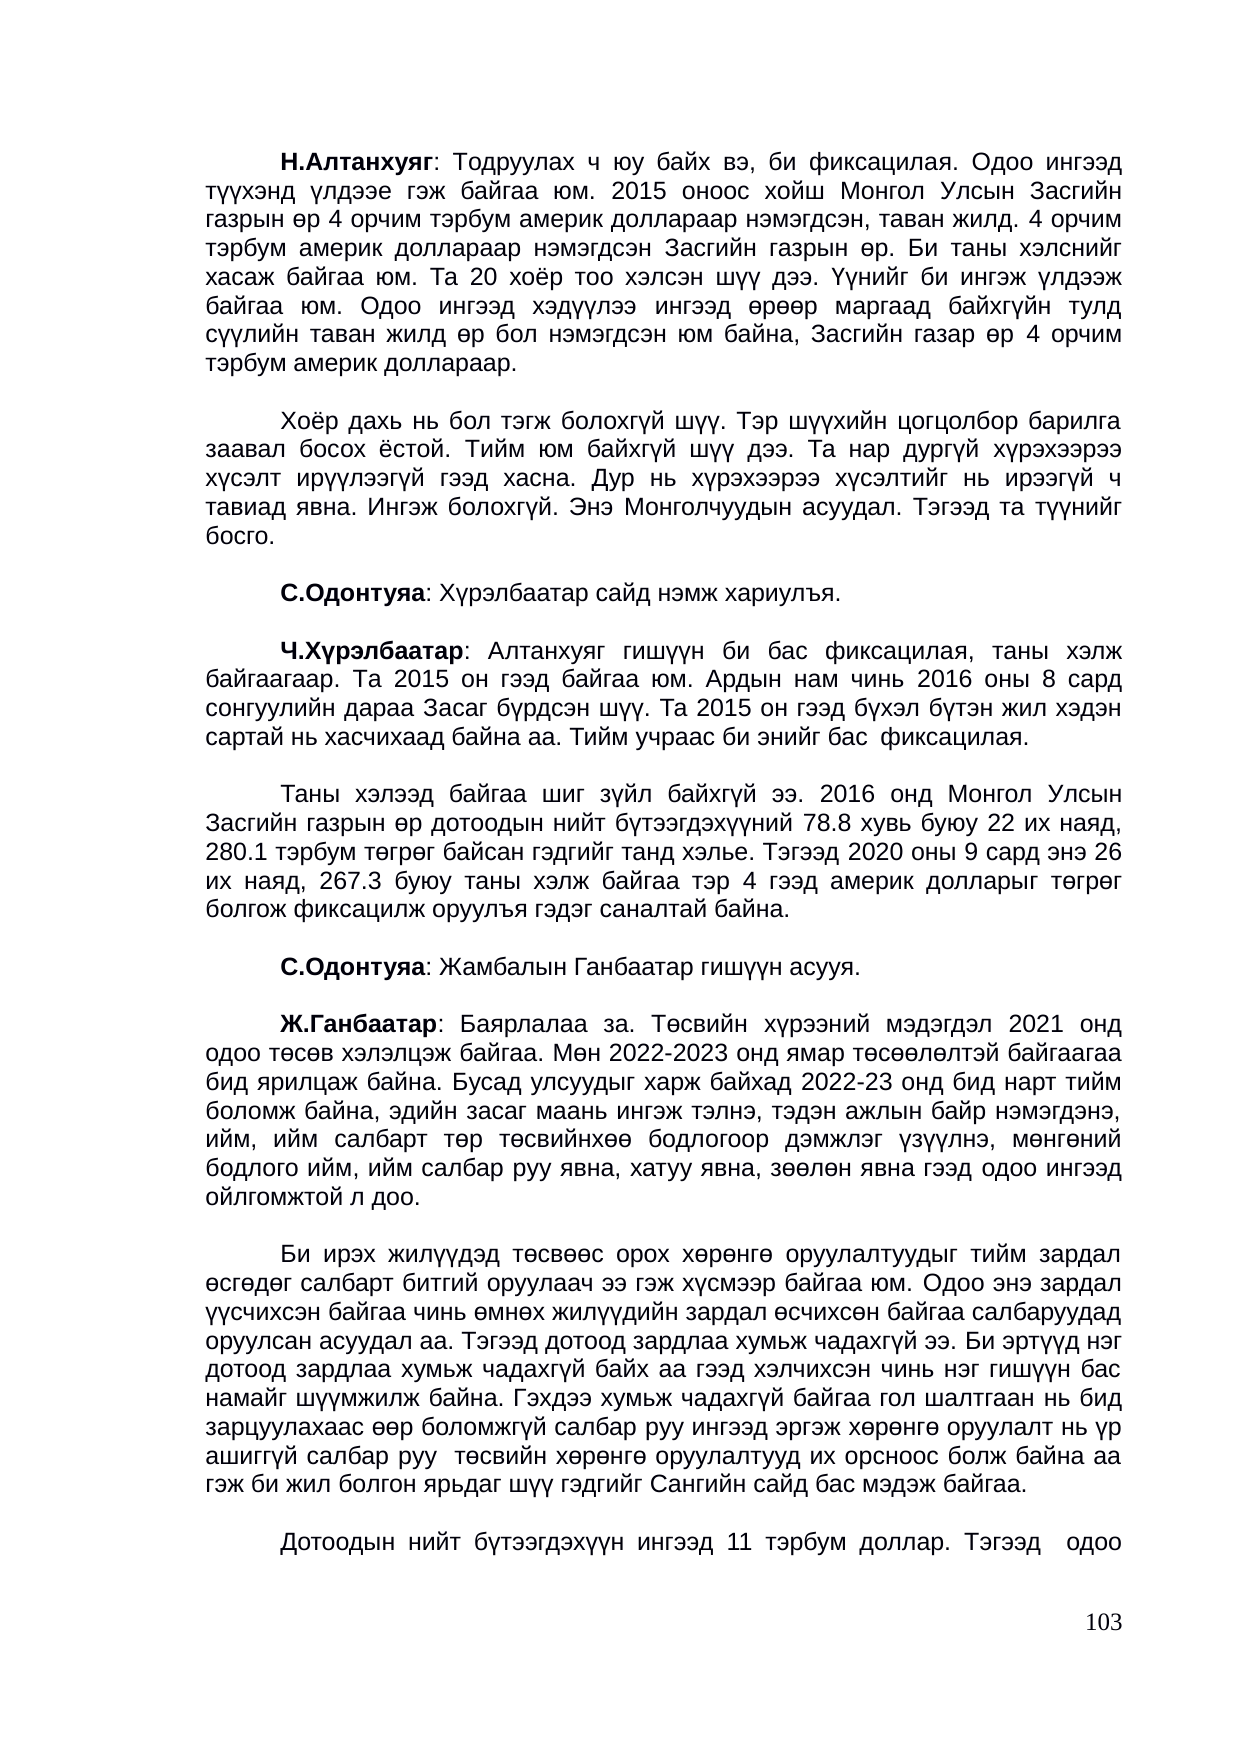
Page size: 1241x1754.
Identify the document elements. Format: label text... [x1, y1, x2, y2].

text Н.Алтанхуяг: Тодруулах ч юу байх вэ, би фиксацилая. Одоо ингээд түүхэнд үлдээе гэж байгаа юм. 2015 оноос хойш Монгол Улсын Засгийн газрын өр 4 орчим тэрбум америк доллараар нэмэгдсэн, таван жилд. 4 орчим тэрбум америк доллараар нэмэгдсэн Засгийн газрын өр. Би таны хэлснийг хасаж байгаа юм. Та 20 хоёр тоо хэлсэн шүү дээ. Үүнийг би ингэж үлдээж байгаа юм. Одоо ингээд хэдүүлээ ингээд өрөөр маргаад байхгүйн тулд сүүлийн таван жилд өр бол нэмэгдсэн юм байна, Засгийн газар өр 4 орчим тэрбум америк доллараар. [205, 147, 1122, 377]
text С.Одонтуяа: Жамбалын Ганбаатар гишүүн асууя. [205, 952, 1122, 981]
text Хоёр дахь нь бол тэгж болохгүй шүү. Тэр шүүхийн цогцолбор барилга заавал босох ёстой. Тийм юм байхгүй шүү дээ. Та нар дургүй хүрэхээрээ хүсэлт ирүүлээгүй гээд хасна. Дур нь хүрэхээрээ хүсэлтийг нь ирээгүй ч тавиад явна. Ингэж болохгүй. Энэ Монголчуудын асуудал. Тэгээд та түүнийг босго. [205, 406, 1122, 549]
text Ж.Ганбаатар: Баярлалаа за. Төсвийн хүрээний мэдэгдэл 2021 онд одоо төсөв хэлэлцэж байгаа. Мөн 2022-2023 онд ямар төсөөлөлтэй байгаагаа бид ярилцаж байна. Бусад улсуудыг харж байхад 2022-23 онд бид нарт тийм боломж байна, эдийн засаг маань ингэж тэлнэ, тэдэн ажлын байр нэмэгдэнэ, ийм, ийм салбарт төр төсвийнхөө бодлогоор дэмжлэг үзүүлнэ, мөнгөний бодлого ийм, ийм салбар руу явна, хатуу явна, зөөлөн явна гээд одоо ингээд ойлгомжтой л доо. [205, 1009, 1122, 1211]
text Ч.Хүрэлбаатар: Алтанхуяг гишүүн би бас фиксацилая, таны хэлж байгаагаар. Та 2015 он гээд байгаа юм. Ардын нам чинь 2016 оны 8 сард сонгуулийн дараа Засаг бүрдсэн шүү. Та 2015 он гээд бүхэл бүтэн жил хэдэн сартай нь хасчихаад байна аа. Тийм учраас би энийг бас фиксацилая. [205, 636, 1122, 751]
text Би ирэх жилүүдэд төсвөөс орох хөрөнгө оруулалтуудыг тийм зардал өсгөдөг салбарт битгий оруулаач ээ гэж хүсмээр байгаа юм. Одоо энэ зардал үүсчихсэн байгаа чинь өмнөх жилүүдийн зардал өсчихсөн байгаа салбаруудад оруулсан асуудал аа. Тэгээд дотоод зардлаа хумьж чадахгүй ээ. Би эртүүд нэг дотоод зардлаа хумьж чадахгүй байх аа гээд хэлчихсэн чинь нэг гишүүн бас намайг шүүмжилж байна. Гэхдээ хумьж чадахгүй байгаа гол шалтгаан нь бид зарцуулахаас өөр боломжгүй салбар руу ингээд эргэж хөрөнгө оруулалт нь үр ашиггүй салбар руу төсвийн хөрөнгө оруулалтууд их орсноос болж байна аа гэж би жил болгон ярьдаг шүү гэдгийг Сангийн сайд бас мэдэж байгаа. [205, 1239, 1122, 1498]
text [205, 1527, 1122, 1556]
text С.Одонтуяа: Хүрэлбаатар сайд нэмж хариулъя. [205, 578, 1122, 607]
text Таны хэлээд байгаа шиг зүйл байхгүй ээ. 2016 онд Монгол Улсын Засгийн газрын өр дотоодын нийт бүтээгдэхүүний 78.8 хувь буюу 22 их наяд, 280.1 тэрбум төгрөг байсан гэдгийг танд хэлье. Тэгээд 2020 оны 9 сард энэ 26 их наяд, 267.3 буюу таны хэлж байгаа тэр 4 гээд америк долларыг төгрөг болгож фиксацилж оруулъя гэдэг саналтай байна. [205, 779, 1122, 923]
